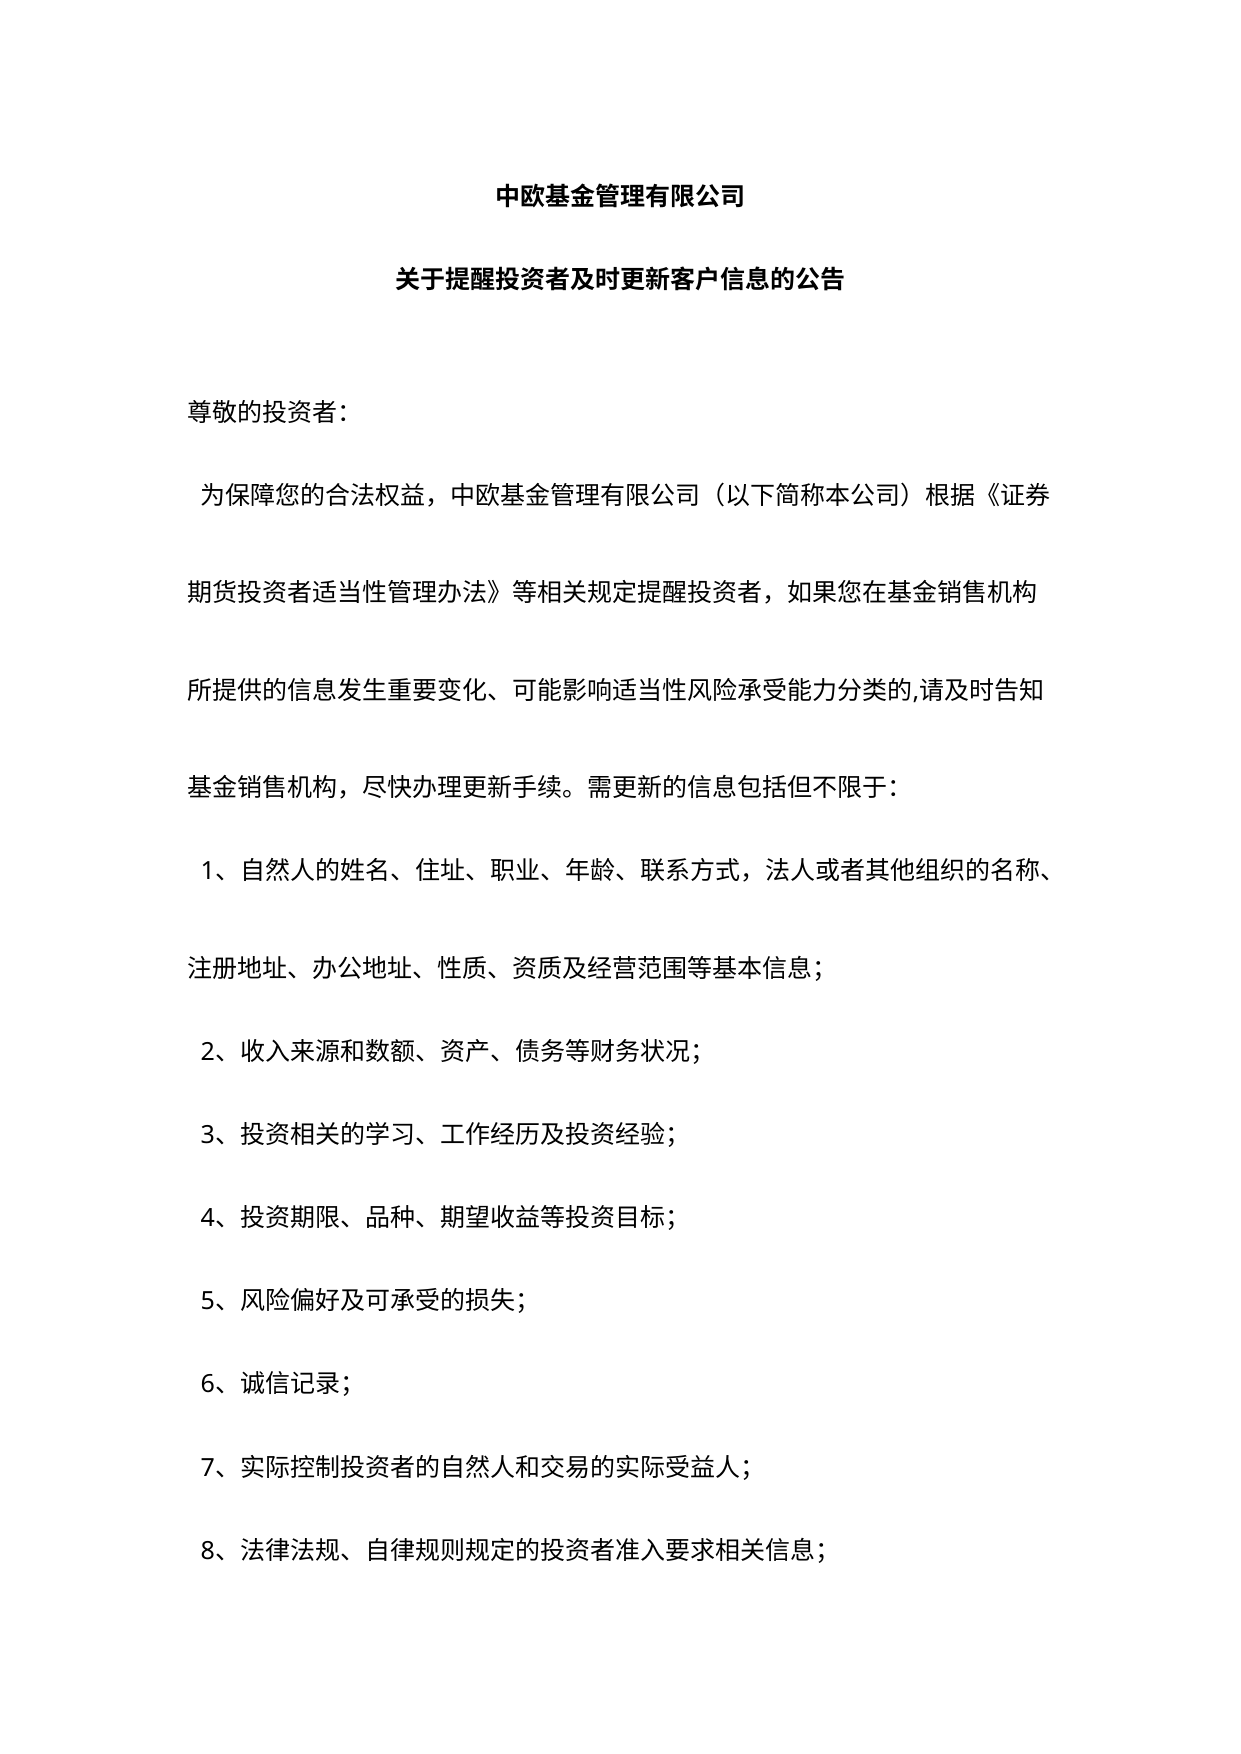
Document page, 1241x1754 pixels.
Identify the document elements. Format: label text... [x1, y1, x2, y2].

text 1、自然人的姓名、住址、职业、年龄、联系方式，法人或者其他组织的名称、注册地址、办公地址、性质、资质及经营范围等基本信息； [187, 836, 1053, 999]
text 关于提醒投资者及时更新客户信息的公告 [187, 245, 1053, 310]
text 3、投资相关的学习、工作经历及投资经验； [187, 1100, 1053, 1165]
text 7、实际控制投资者的自然人和交易的实际受益人； [187, 1433, 1053, 1498]
text 5、风险偏好及可承受的损失； [187, 1266, 1053, 1331]
text 6、诚信记录； [187, 1349, 1053, 1414]
text 4、投资期限、品种、期望收益等投资目标； [187, 1183, 1053, 1248]
text 2、收入来源和数额、资产、债务等财务状况； [187, 1017, 1053, 1082]
text 尊敬的投资者： [187, 378, 1053, 443]
text 为保障您的合法权益，中欧基金管理有限公司（以下简称本公司）根据《证券期货投资者适当性管理办法》等相关规定提醒投资者，如果您在基金销售机构所提供的信息发生重要变化、可能影响适当性风险承受能力分类的,请及时告知基金销售机构，尽快办理更新手续。需更新的信息包括但不限于： [187, 461, 1053, 818]
text 8、法律法规、自律规则规定的投资者准入要求相关信息； [187, 1516, 1053, 1581]
text 中欧基金管理有限公司 [187, 162, 1053, 227]
